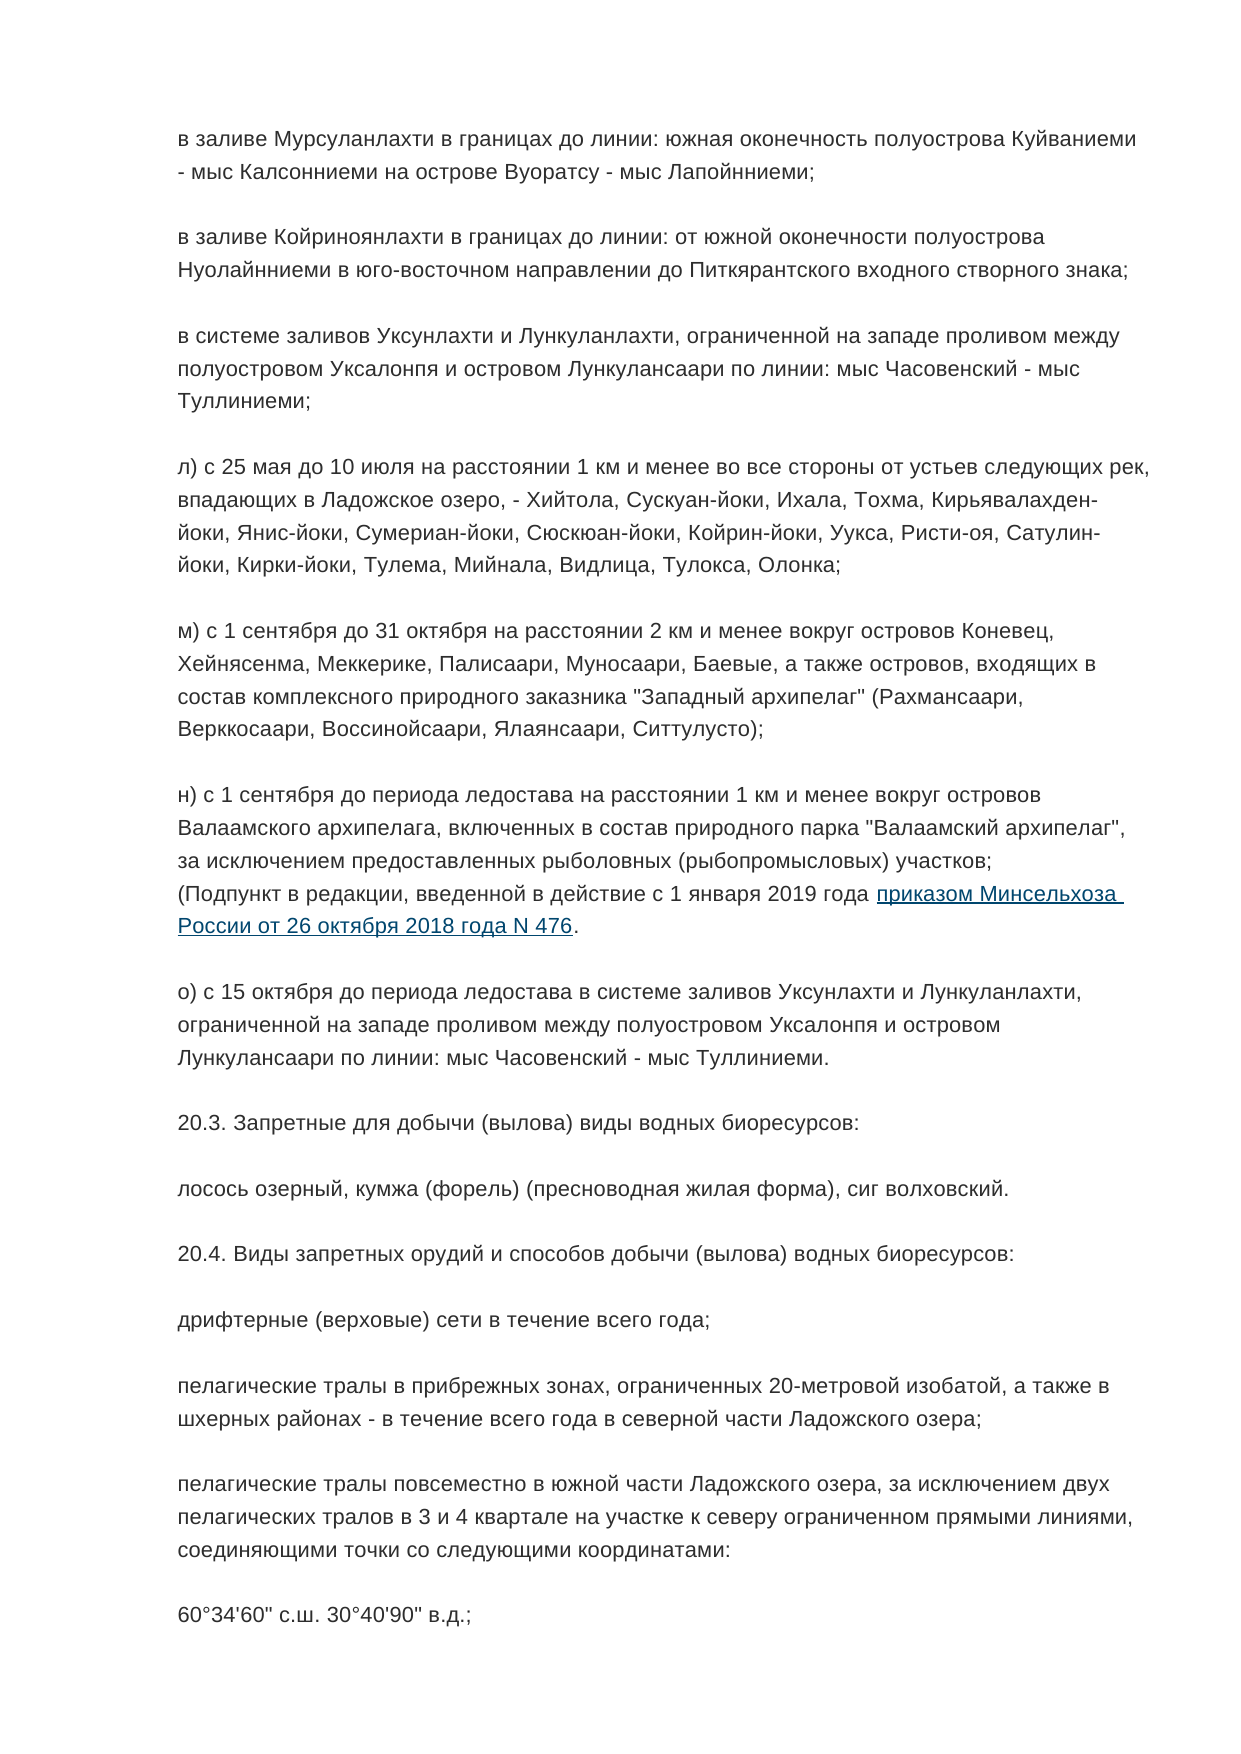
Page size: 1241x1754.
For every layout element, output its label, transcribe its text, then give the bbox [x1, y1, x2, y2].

text о) с 15 октября до периода ледостава в системе заливов Уксунлахти и Лункуланлахти, ограниченной на западе проливом между полуостровом Уксалонпя и островом Лункулансаари по линии: мыс Часовенский - мыс Туллиниеми. [177, 971, 1152, 1102]
text л) с 25 мая до 10 июля на расстоянии 1 км и менее во все стороны от устьев следующих рек, впадающих в Ладожское озеро, - Хийтола, Сускуан-йоки, Ихала, Тохма, Кирьявалахден-йоки, Янис-йоки, Сумериан-йоки, Сюскюан-йоки, Койрин-йоки, Уукса, Ристи-оя, Сатулин-йоки, Кирки-йоки, Тулема, Мийнала, Видлица, Тулокса, Олонка; [177, 446, 1152, 610]
text м) с 1 сентября до 31 октября на расстоянии 2 км и менее вокруг островов Коневец, Хейнясенма, Меккерике, Палисаари, Муносаари, Баевые, а также островов, входящих в состав комплексного природного заказника "Западный архипелаг" (Рахмансаари, Верккосаари, Воссинойсаари, Ялаянсаари, Ситтулусто); [177, 610, 1152, 774]
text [177, 118, 1152, 446]
text 20.3. Запретные для добычи (вылова) виды водных биоресурсов: лосось озерный, кумжа (форель) (пресноводная жилая форма), сиг волховский. [177, 1102, 1152, 1234]
text н) с 1 сентября до периода ледостава на расстоянии 1 км и менее вокруг островов Валаамского архипелага, включенных в состав природного парка "Валаамский архипелаг", за исключением предоставленных рыболовных (рыбопромысловых) участков; (Подпункт в редакции, введенной в действие с 1 января 2019 года приказом Минсельхоза России от 26 октября 2018 года N 476. [177, 774, 1152, 971]
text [177, 1234, 1152, 1627]
